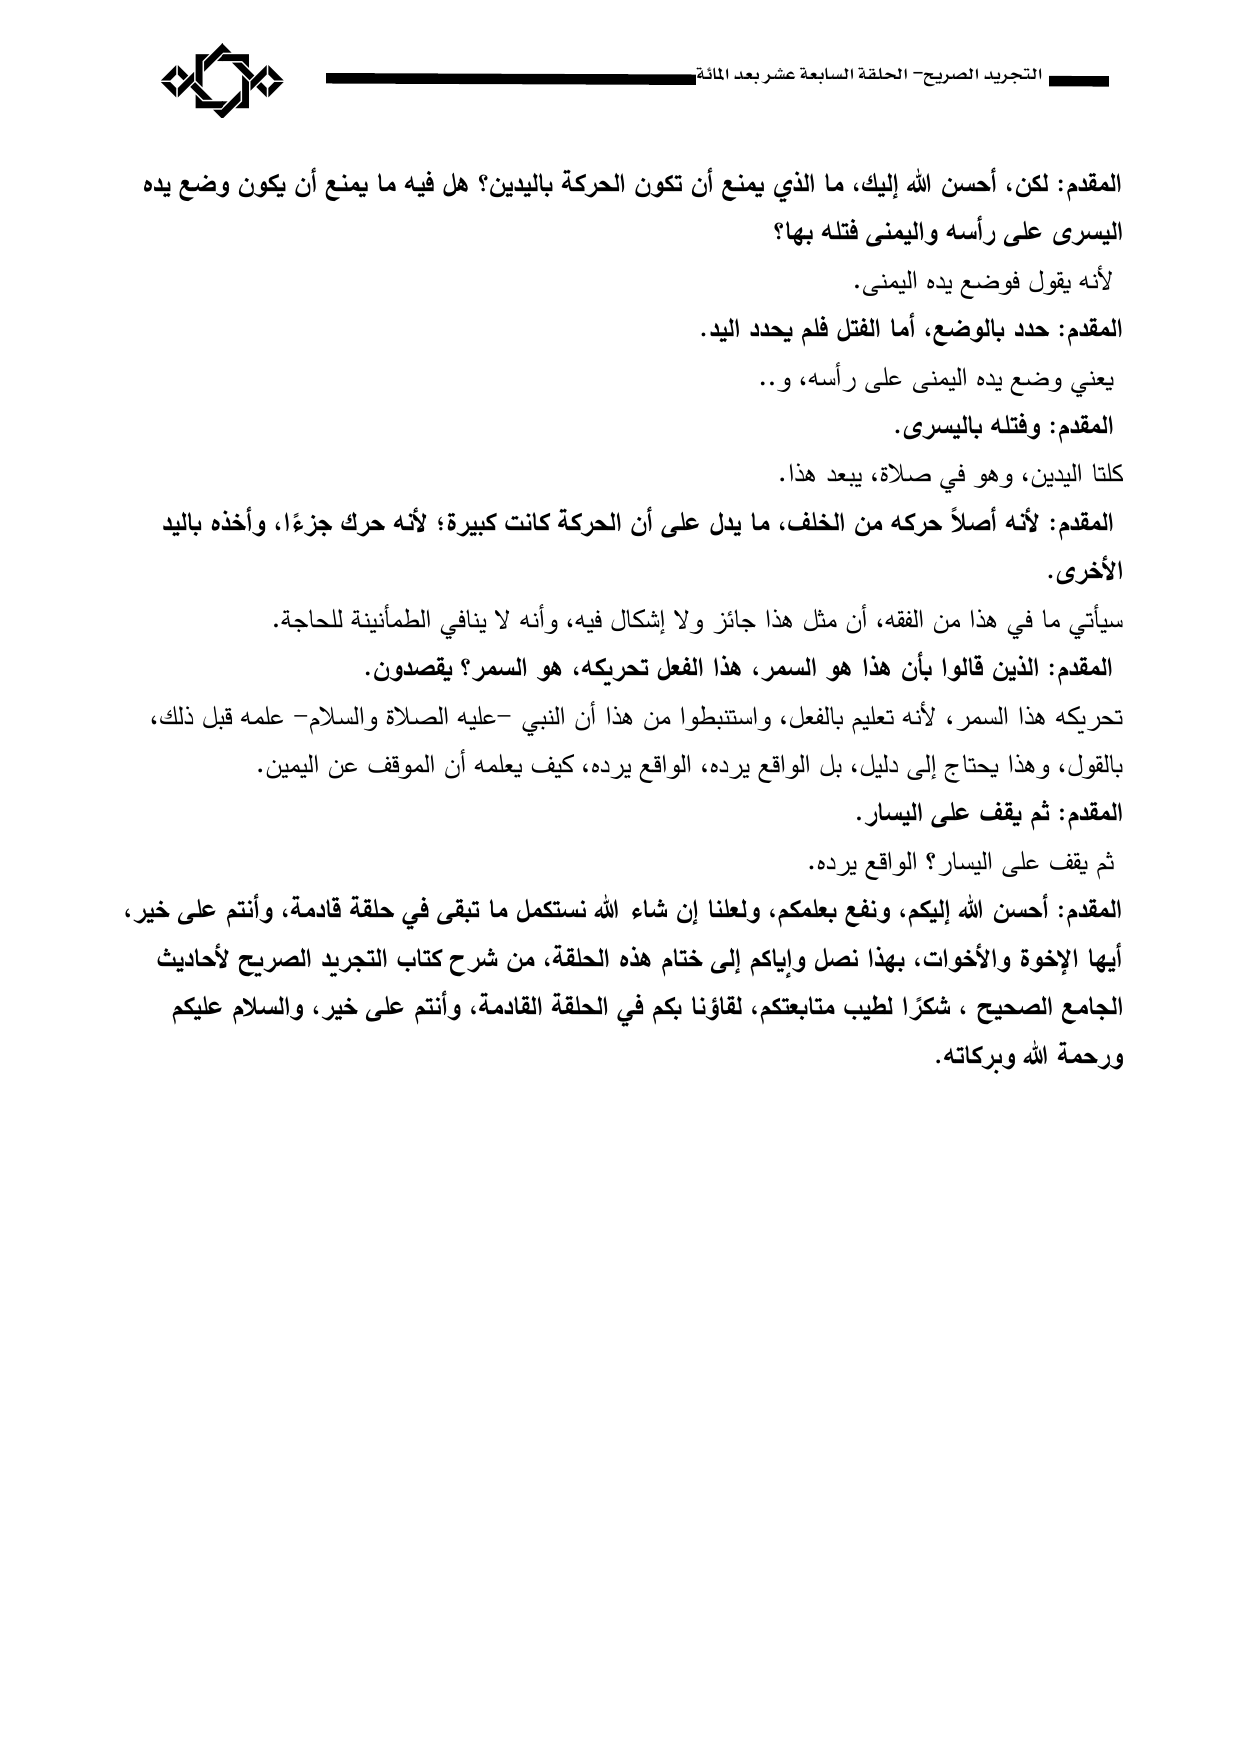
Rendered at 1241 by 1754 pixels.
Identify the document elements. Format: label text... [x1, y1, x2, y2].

text ثم يقف على اليسار؟ الواقع يرده. [118, 837, 1122, 885]
text المقدم: لأنه أصلاً حركه من الخلف، ما يدل على أن الحركة كانت كبيرة؛ لأنه حرك جزءًا، وأخذه باليد الأخرى. [118, 498, 1122, 595]
text المقدم: وفتله باليسرى. [118, 401, 1122, 449]
text المقدم: لكن، أحسن الله إليك، ما الذي يمنع أن تكون الحركة باليدين؟ هل فيه ما يمنع أن يكون وضع يده اليسرى على رأسه واليمنى فتله بها؟ [118, 159, 1122, 256]
text المقدم: الذين قالوا بأن هذا هو السمر، هذا الفعل تحريكه، هو السمر؟ يقصدون. [118, 643, 1122, 692]
text تحريكه هذا السمر، لأنه تعليم بالفعل، واستنبطوا من هذا أن النبي -عليه الصلاة والسلام- علمه قبل ذلك، بالقول، وهذا يحتاج إلى دليل، بل الواقع يرده، الواقع يرده، كيف يعلمه أن الموقف عن اليمين. [118, 692, 1122, 788]
text المقدم: حدد بالوضع، أما الفتل فلم يحدد اليد. [118, 304, 1122, 353]
text سيأتي ما في هذا من الفقه، أن مثل هذا جائز ولا إشكال فيه، وأنه لا ينافي الطمأنينة للحاجة. [118, 595, 1122, 643]
text يعني وضع يده اليمنى على رأسه، و.. [118, 353, 1122, 401]
text المقدم: أحسن الله إليكم، ونفع بعلمكم، ولعلنا إن شاء الله نستكمل ما تبقى في حلقة قادمة، وأنتم على خير، أيها الإخوة والأخوات، بهذا نصل وإياكم إلى ختام هذه الحلقة، من شرح كتاب التجريد الصريح لأحاديث الجامع الصحيح ، شكرًا لطيب متابعتكم، لقاؤنا بكم في الحلقة القادمة، وأنتم على خير، والسلام عليكم ورحمة الله وبركاته. [118, 885, 1122, 1079]
text لأنه يقول فوضع يده اليمنى. [118, 256, 1122, 304]
text المقدم: ثم يقف على اليسار. [118, 788, 1122, 837]
text كلتا اليدين، وهو في صلاة، يبعد هذا. [118, 449, 1122, 498]
